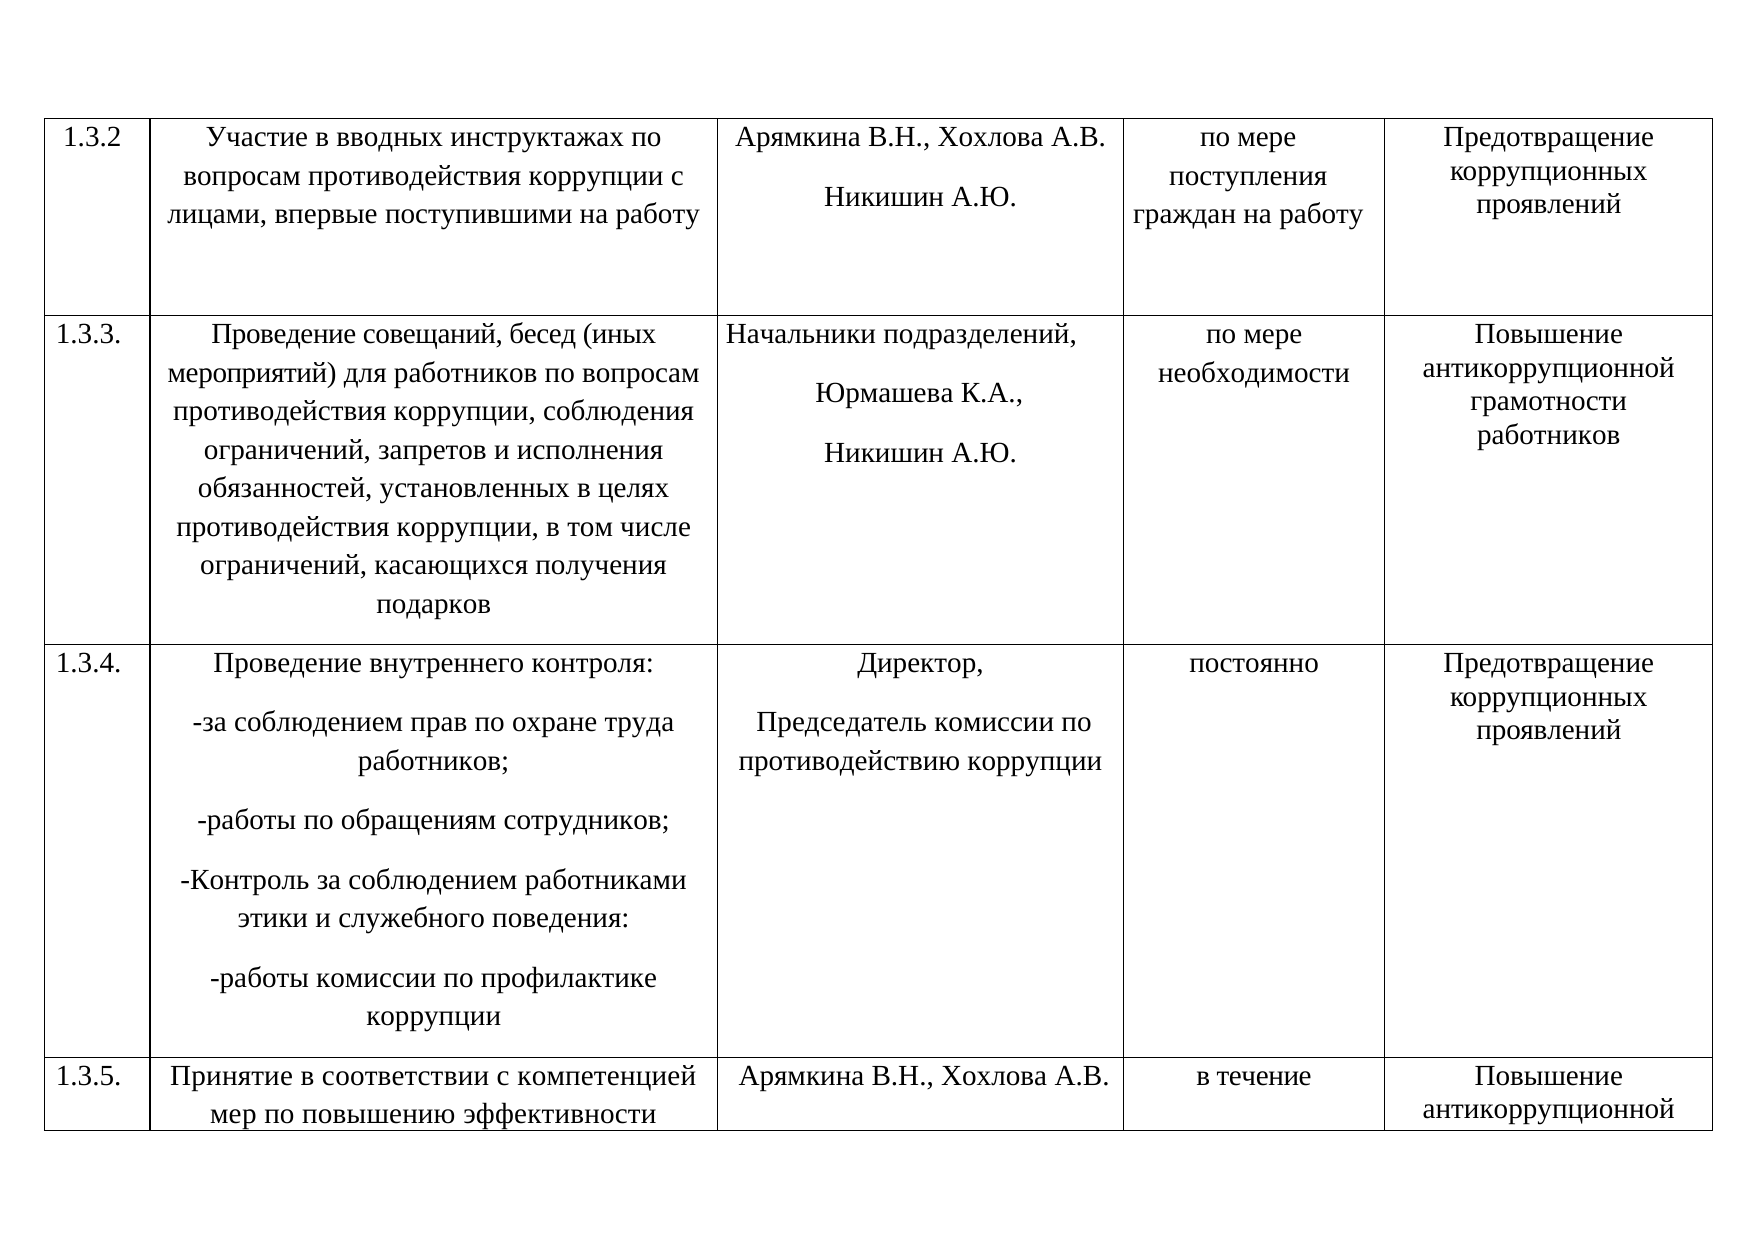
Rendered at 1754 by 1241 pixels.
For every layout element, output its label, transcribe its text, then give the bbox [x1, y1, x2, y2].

table_cell Предотвращение коррупционных проявлений [1385, 119, 1712, 315]
table_cell 1.3.2 [45, 119, 149, 315]
table_cell Директор, Председатель комиссии по противодействию коррупции [718, 645, 1123, 1057]
table_cell Арямкина В.Н., Хохлова А.В. Никишин А.Ю. [718, 119, 1123, 315]
table_cell Предотвращение коррупционных проявлений [1385, 645, 1712, 1057]
table_cell Проведение внутреннего контроля: -за соблюдением прав по охране труда работников; -работы по обращениям сотрудников; -Контроль за соблюдением работниками этики и служебного поведения: -работы комиссии по профилактике коррупции [151, 645, 717, 1057]
table_cell постоянно [1124, 645, 1384, 1057]
table_cell Проведение совещаний, бесед (иных мероприятий) для работников по вопросам противодействия коррупции, соблюдения ограничений, запретов и исполнения обязанностей, установленных в целях противодействия коррупции, в том числе ограничений, касающихся получения подарков [151, 316, 717, 644]
table_cell Участие в вводных инструктажах по вопросам противодействия коррупции с лицами, впервые поступившими на работу [151, 119, 717, 315]
table_cell по мере необходимости [1124, 316, 1384, 644]
table_cell Начальники подразделений, Юрмашева К.А., Никишин А.Ю. [718, 316, 1123, 644]
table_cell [718, 1058, 1123, 1130]
table_cell 1.3.5. [45, 1058, 149, 1130]
table_cell Повышение антикоррупционной грамотности работников [1385, 316, 1712, 644]
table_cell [1124, 1058, 1384, 1130]
table_cell 1.3.4. [45, 645, 149, 1057]
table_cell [1385, 1058, 1712, 1130]
table_cell 1.3.3. [45, 316, 149, 644]
table_cell по мере поступления граждан на работу [1124, 119, 1384, 315]
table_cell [151, 1058, 717, 1130]
